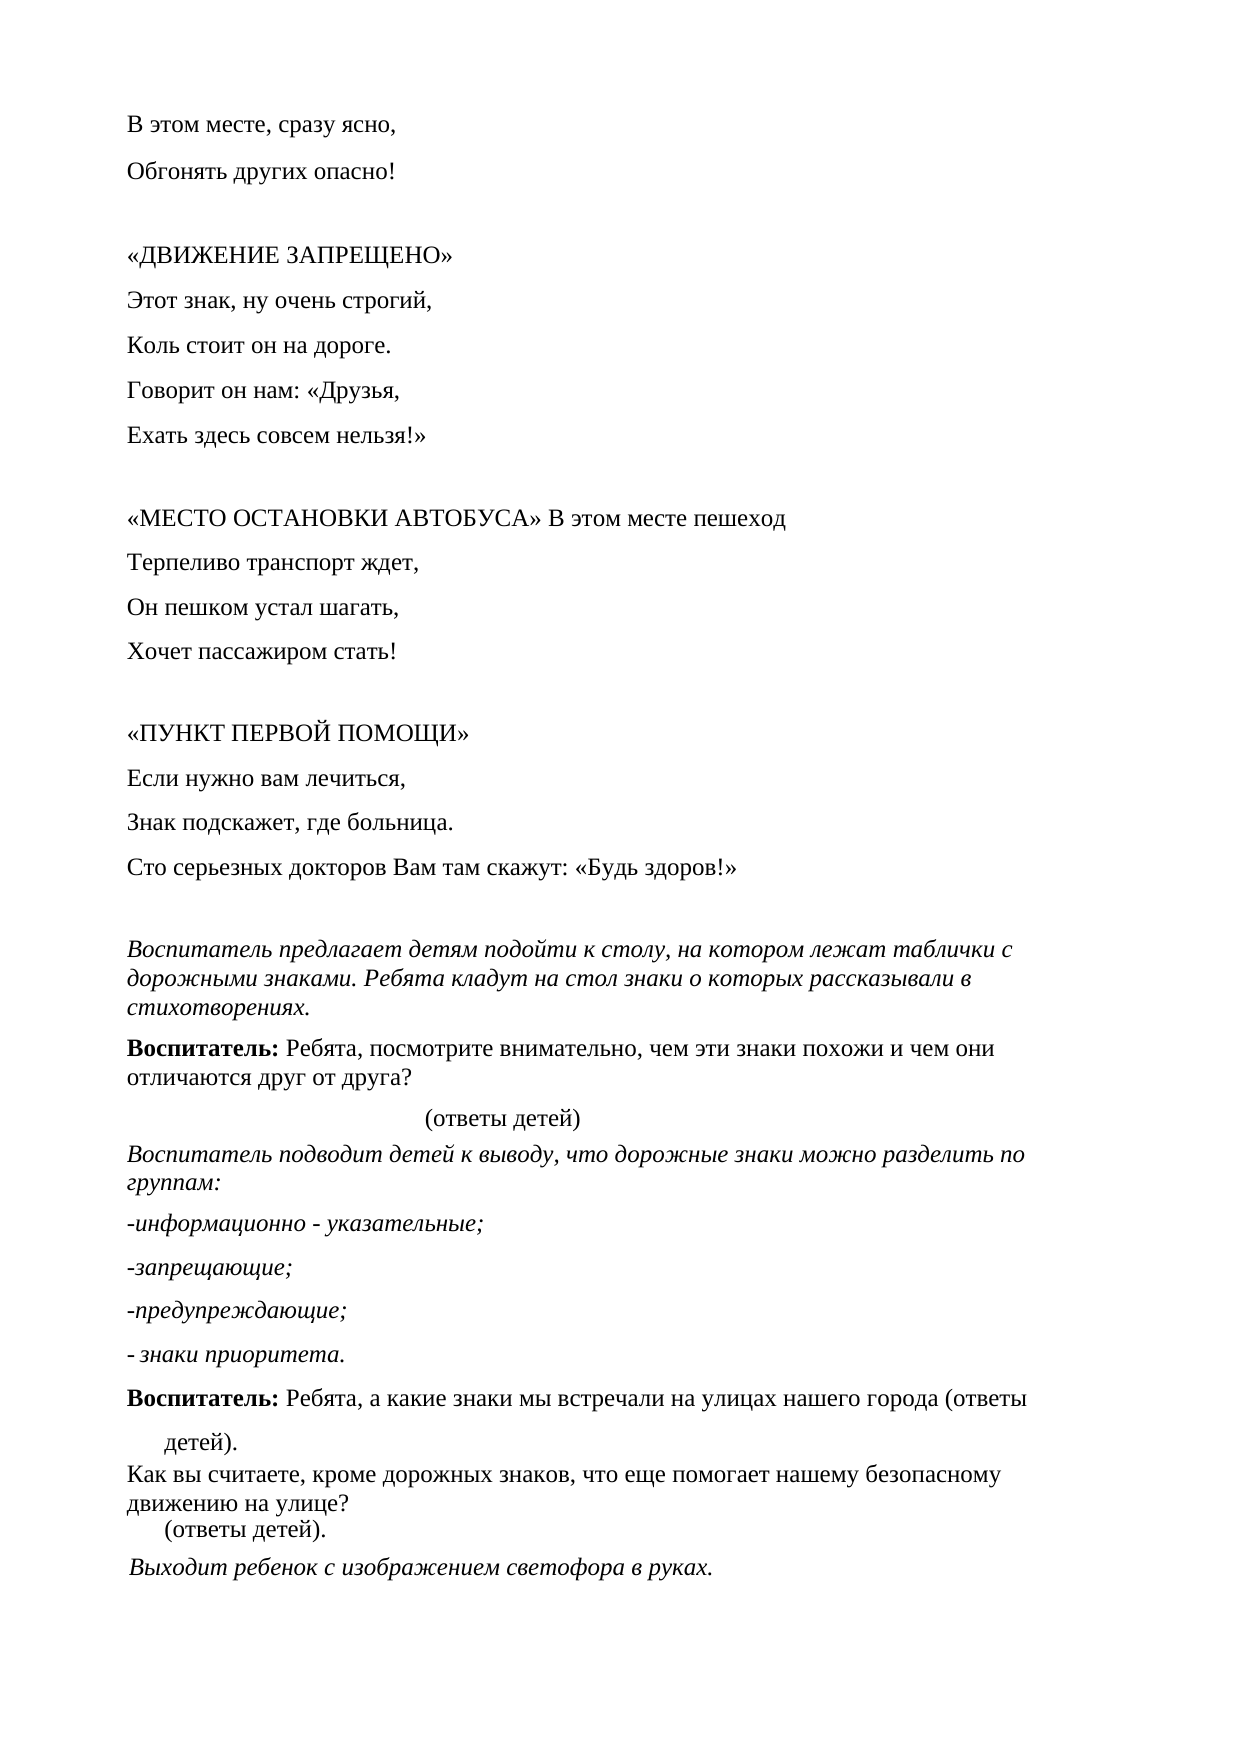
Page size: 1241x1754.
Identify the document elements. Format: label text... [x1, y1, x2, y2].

text Воспитатель подводит детей к выводу, что дорожные знаки можно разделить по группам: [127, 1141, 1085, 1196]
text -информационно - указательные; [127, 1196, 1119, 1240]
text -запрещающие; [127, 1240, 1119, 1284]
text Воспитатель: Ребята, посмотрите внимательно, чем эти знаки похожи и чем они отличаются друг от друга? [127, 1034, 1085, 1091]
text Выходит ребенок с изображением светофора в руках. [129, 1555, 1119, 1580]
text (ответы детей). [164, 1517, 1119, 1542]
text Говорит он нам: «Друзья, [127, 363, 1119, 408]
text Этот знак, ну очень строгий, [127, 273, 1119, 318]
text Воспитатель предлагает детям подойти к столу, на котором лежат таблички с дорожными знаками. Ребята кладут на стол знаки о которых рассказывали в стихотворениях. [127, 934, 1085, 1021]
text «МЕСТО ОСТАНОВКИ АВТОБУСА» В этом месте пешеход Терпеливо транспорт ждет, [127, 491, 850, 579]
text Обгонять других опасно! [127, 142, 1119, 189]
text «ДВИЖЕНИЕ ЗАПРЕЩЕНО» [127, 228, 1119, 273]
text «ПУНКТ ПЕРВОЙ ПОМОЩИ» [127, 706, 1119, 751]
text -предупреждающие; [127, 1284, 1119, 1328]
text (ответы детей) [424, 1106, 1119, 1131]
text Хочет пассажиром стать! [127, 624, 1119, 668]
text Он пешком устал шагать, [127, 579, 1119, 624]
text Сто серьезных докторов Вам там скажут: «Будь здоров!» [127, 839, 850, 884]
text Воспитатель: Ребята, а какие знаки мы встречали на улицах нашего города (ответы детей). [127, 1372, 1085, 1459]
text Коль стоит он на дороге. [127, 318, 1119, 363]
text В этом месте, сразу ясно, [127, 95, 1119, 142]
text Как вы считаете, кроме дорожных знаков, что еще помогает нашему безопасному движению на улице? [127, 1459, 1085, 1517]
text Ехать здесь совсем нельзя!» [127, 408, 1119, 453]
list знаки приоритета. [127, 1328, 1119, 1372]
text Знак подскажет, где больница. [127, 795, 1119, 839]
text Если нужно вам лечиться, [127, 751, 1119, 795]
